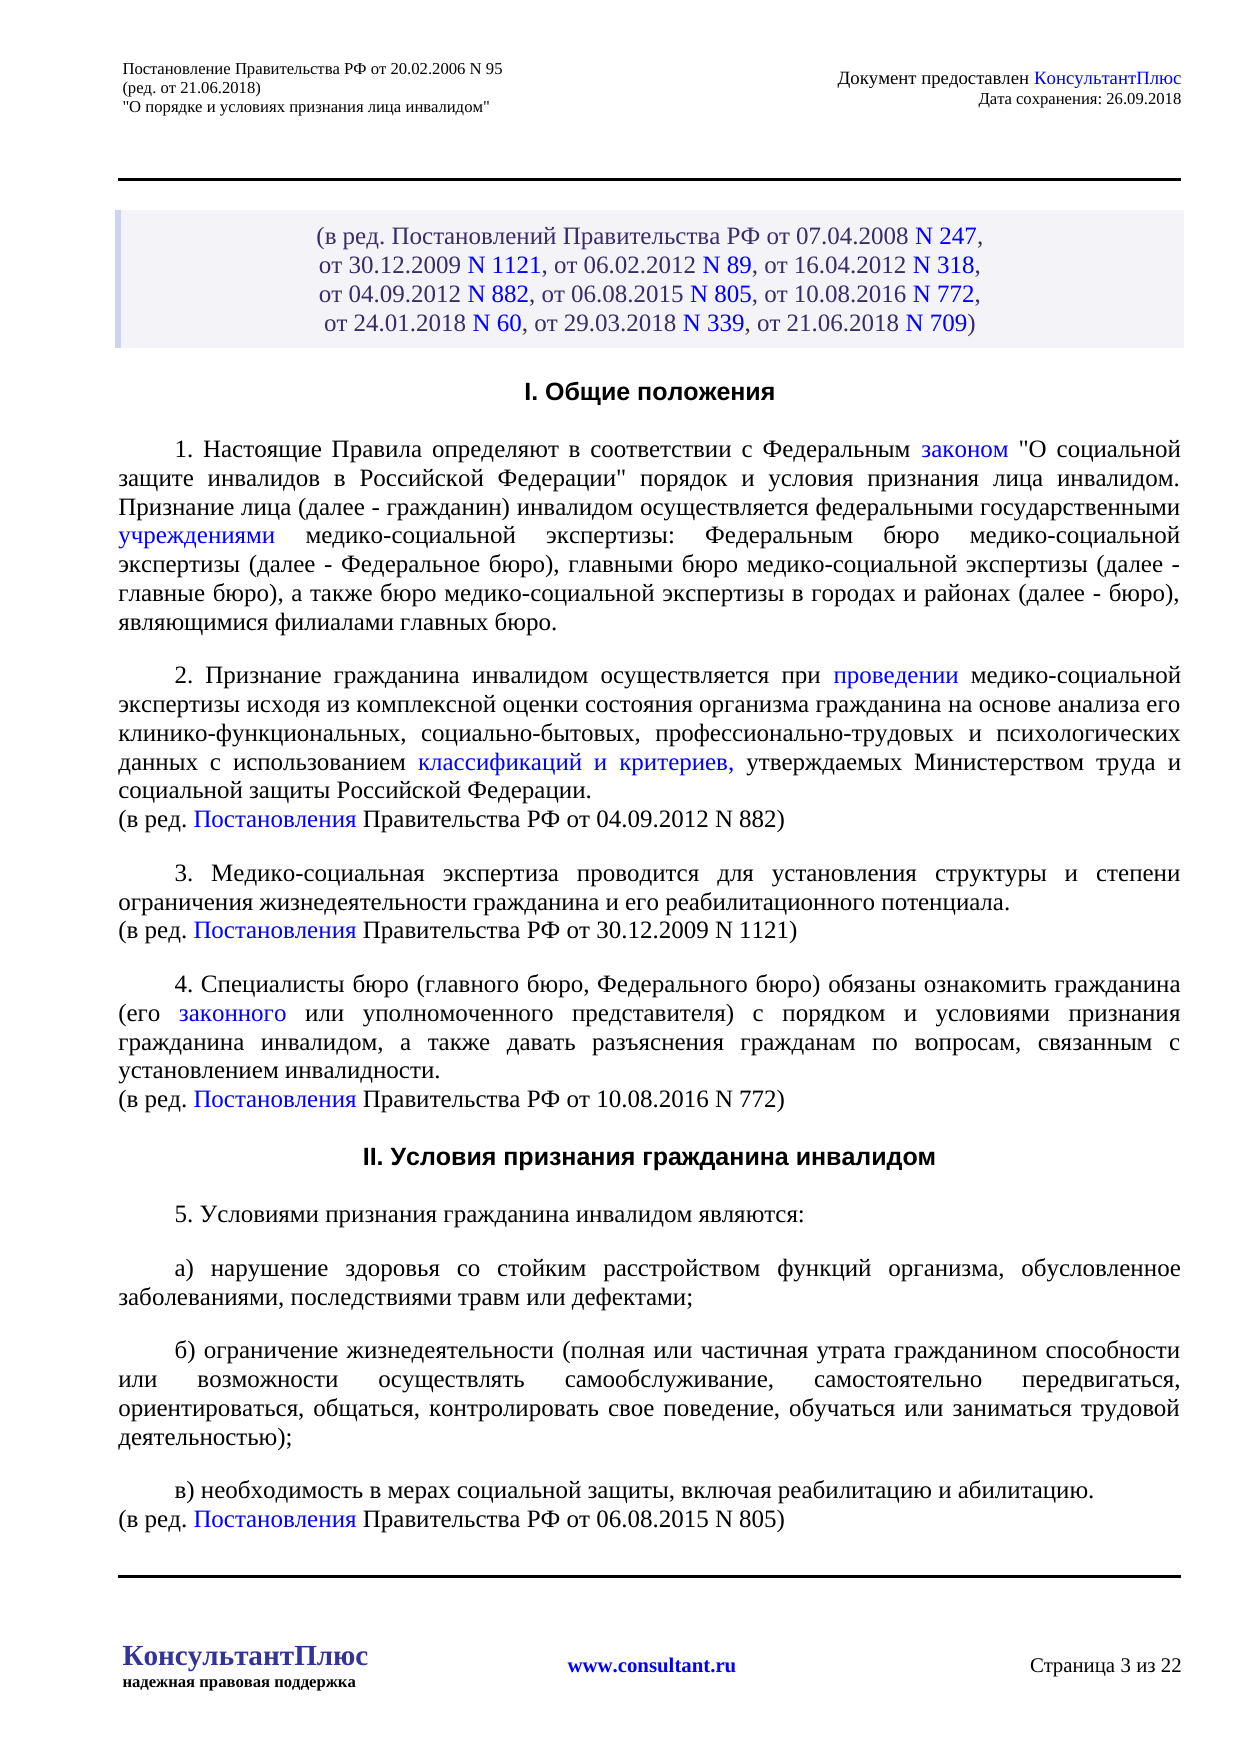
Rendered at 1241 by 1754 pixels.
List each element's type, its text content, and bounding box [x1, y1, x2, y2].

text (в ред. Постановления Правительства РФ от 30.12.2009 N 1121) [118, 916, 1181, 944]
text 2. Признание гражданина инвалидом осуществляется при проведении медико-социальной экспертизы исходя из комплексной оценки состояния организма гражданина на основе анализа его клинико-функциональных, социально-бытовых, профессионально-трудовых и психологических данных с использованием классификаций и критериев, утверждаемых Министерством труда и социальной защиты Российской Федерации. [118, 661, 1181, 804]
text (в ред. Постановления Правительства РФ от 06.08.2015 N 805) [118, 1504, 1181, 1533]
text 4. Специалисты бюро (главного бюро, Федерального бюро) обязаны ознакомить гражданина (его законного или уполномоченного представителя) с порядком и условиями признания гражданина инвалидом, а также давать разъяснения гражданам по вопросам, связанным с установлением инвалидности. [118, 969, 1181, 1084]
text в) необходимость в мерах социальной защиты, включая реабилитацию и абилитацию. [118, 1476, 1181, 1504]
text (в ред. Постановления Правительства РФ от 04.09.2012 N 882) [118, 804, 1181, 833]
title II. Условия признания гражданина инвалидом [118, 1142, 1181, 1171]
text а) нарушение здоровья со стойким расстройством функций организма, обусловленное заболеваниями, последствиями травм или дефектами; [118, 1253, 1181, 1311]
text б) ограничение жизнедеятельности (полная или частичная утрата гражданином способности или возможности осуществлять самообслуживание, самостоятельно передвигаться, ориентироваться, общаться, контролировать свое поведение, обучаться или заниматься трудовой деятельностью); [118, 1336, 1181, 1451]
text 3. Медико-социальная экспертиза проводится для установления структуры и степени ограничения жизнедеятельности гражданина и его реабилитационного потенциала. [118, 858, 1181, 916]
text (в ред. Постановления Правительства РФ от 10.08.2016 N 772) [118, 1084, 1181, 1113]
title I. Общие положения [118, 377, 1181, 406]
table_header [121, 210, 1178, 348]
text 5. Условиями признания гражданина инвалидом являются: [118, 1199, 1181, 1228]
text 1. Настоящие Правила определяют в соответствии с Федеральным законом "О социальной защите инвалидов в Российской Федерации" порядок и условия признания лица инвалидом. Признание лица (далее - гражданин) инвалидом осуществляется федеральными государственными учреждениями медико-социальной экспертизы: Федеральным бюро медико-социальной экспертизы (далее - Федеральное бюро), главными бюро медико-социальной экспертизы (далее - главные бюро), а также бюро медико-социальной экспертизы в городах и районах (далее - бюро), являющимися филиалами главных бюро. [118, 434, 1181, 636]
